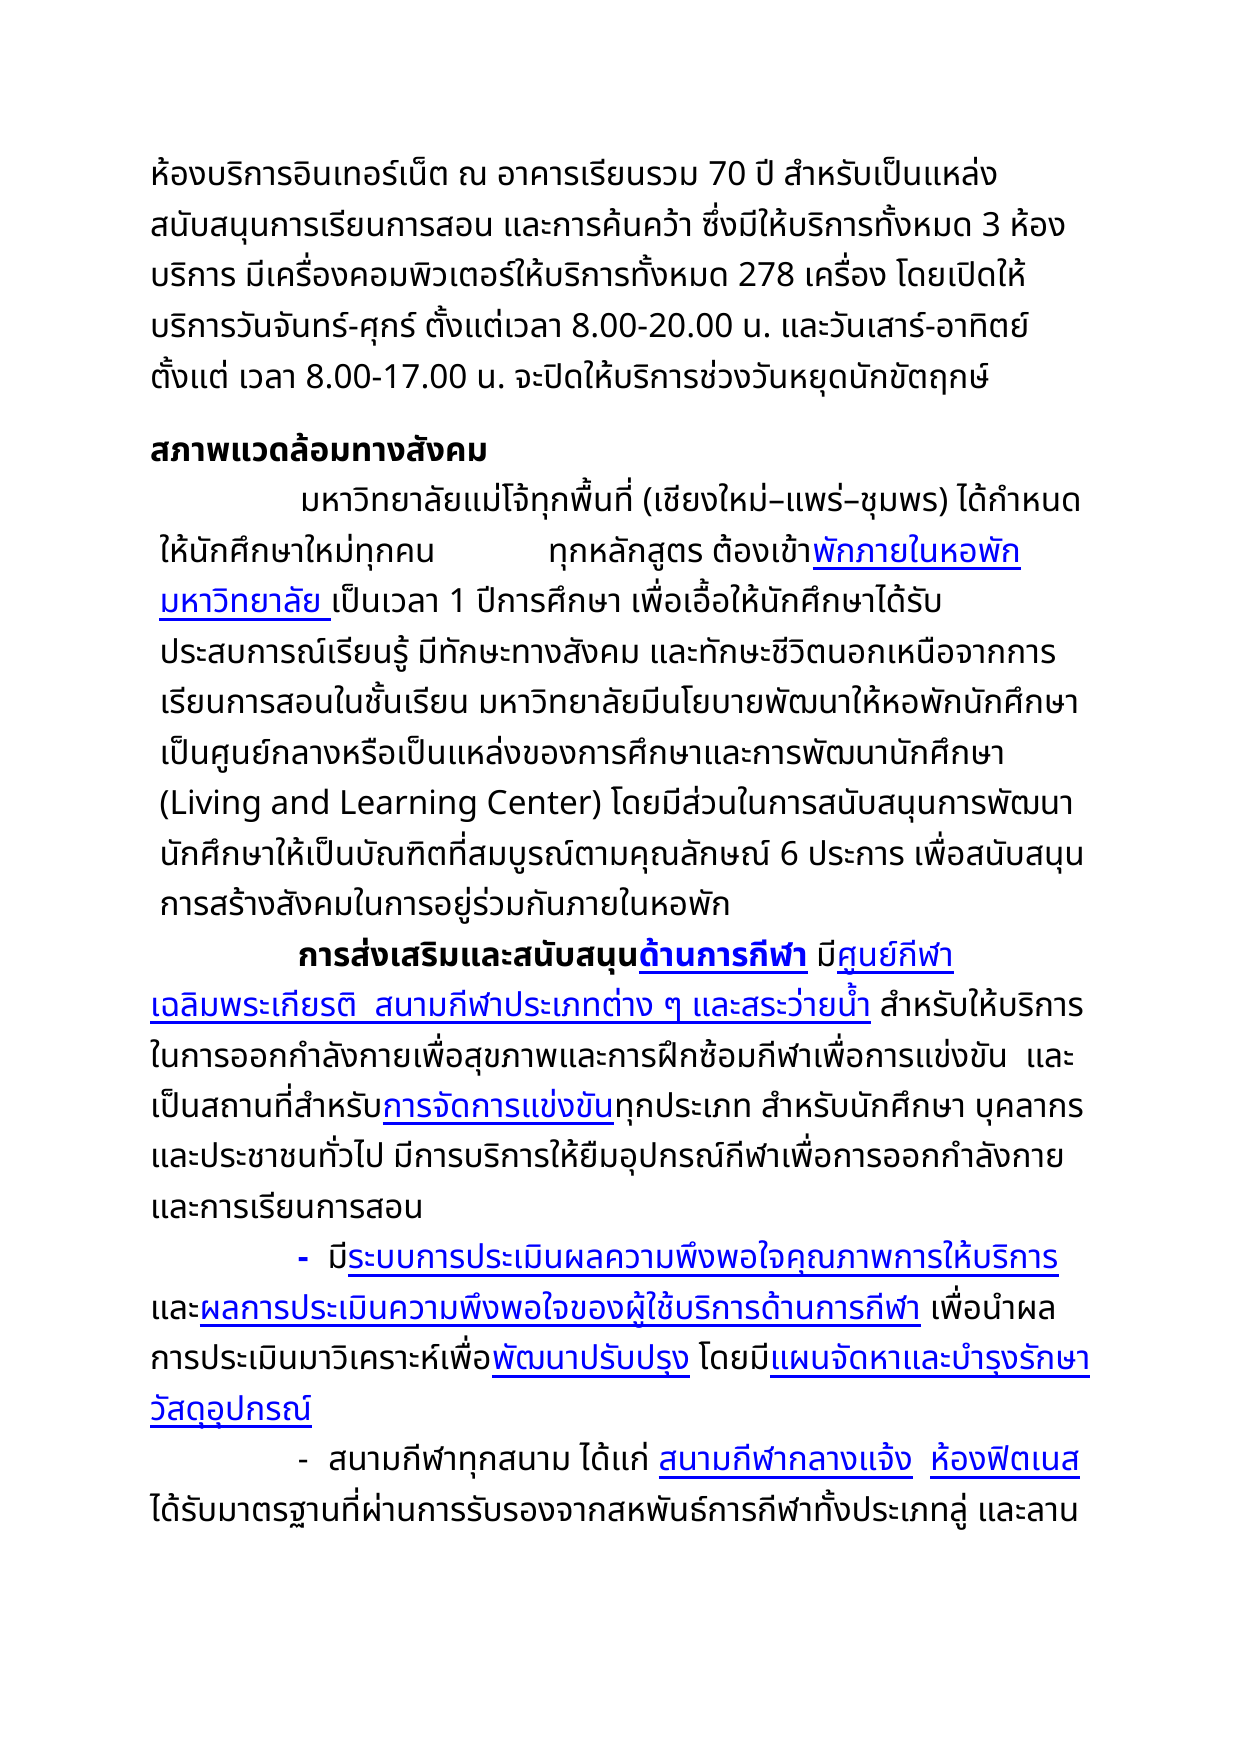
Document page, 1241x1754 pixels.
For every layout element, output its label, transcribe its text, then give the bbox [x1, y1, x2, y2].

text มหาวิทยาลัยแม่โจ้ทุกพื้นที่ (เชียงใหม่–แพร่–ชุมพร) ได้กำหนดให้นักศึกษาใหม่ทุกคน ทุกหลักสูตร ต้องเข้าพักภายในหอพักมหาวิทยาลัย เป็นเวลา 1 ปีการศึกษา เพื่อเอื้อให้นักศึกษาได้รับประสบการณ์เรียนรู้ มีทักษะทางสังคม และทักษะชีวิตนอกเหนือจากการเรียนการสอนในชั้นเรียน มหาวิทยาลัยมีนโยบายพัฒนาให้หอพักนักศึกษาเป็นศูนย์กลางหรือเป็นแหล่งของการศึกษาและการพัฒนานักศึกษา (Living and Learning Center) โดยมีส่วนในการสนับสนุนการพัฒนานักศึกษาให้เป็นบัณฑิตที่สมบูรณ์ตามคุณลักษณ์ 6 ประการ เพื่อสนับสนุนการสร้างสังคมในการอยู่ร่วมกันภายในหอพัก [159, 476, 1090, 931]
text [150, 150, 1090, 403]
text สภาพแวดล้อมทางสังคม [150, 426, 1090, 476]
list มีระบบการประเมินผลความพึงพอใจคุณภาพการให้บริการ และผลการประเมินความพึงพอใจของผู้ใช้บริการด้านการกีฬา เพื่อนำผลการประเมินมาวิเคราะห์เพื่อพัฒนาปรับปรุง โดยมีแผนจัดหาและบำรุงรักษาวัสดุอุปกรณ์ [150, 1233, 1090, 1435]
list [150, 1435, 1090, 1536]
text การส่งเสริมและสนับสนุนด้านการกีฬา มีศูนย์กีฬาเฉลิมพระเกียรติ สนามกีฬาประเภทต่าง ๆ และสระว่ายน้ำ สำหรับให้บริการ ในการออกกำลังกายเพื่อสุขภาพและการฝึกซ้อมกีฬาเพื่อการแข่งขัน และเป็นสถานที่สำหรับการจัดการแข่งขันทุกประเภท สำหรับนักศึกษา บุคลากรและประชาชนทั่วไป มีการบริการให้ยืมอุปกรณ์กีฬาเพื่อการออกกำลังกายและการเรียนการสอน [150, 931, 1090, 1233]
